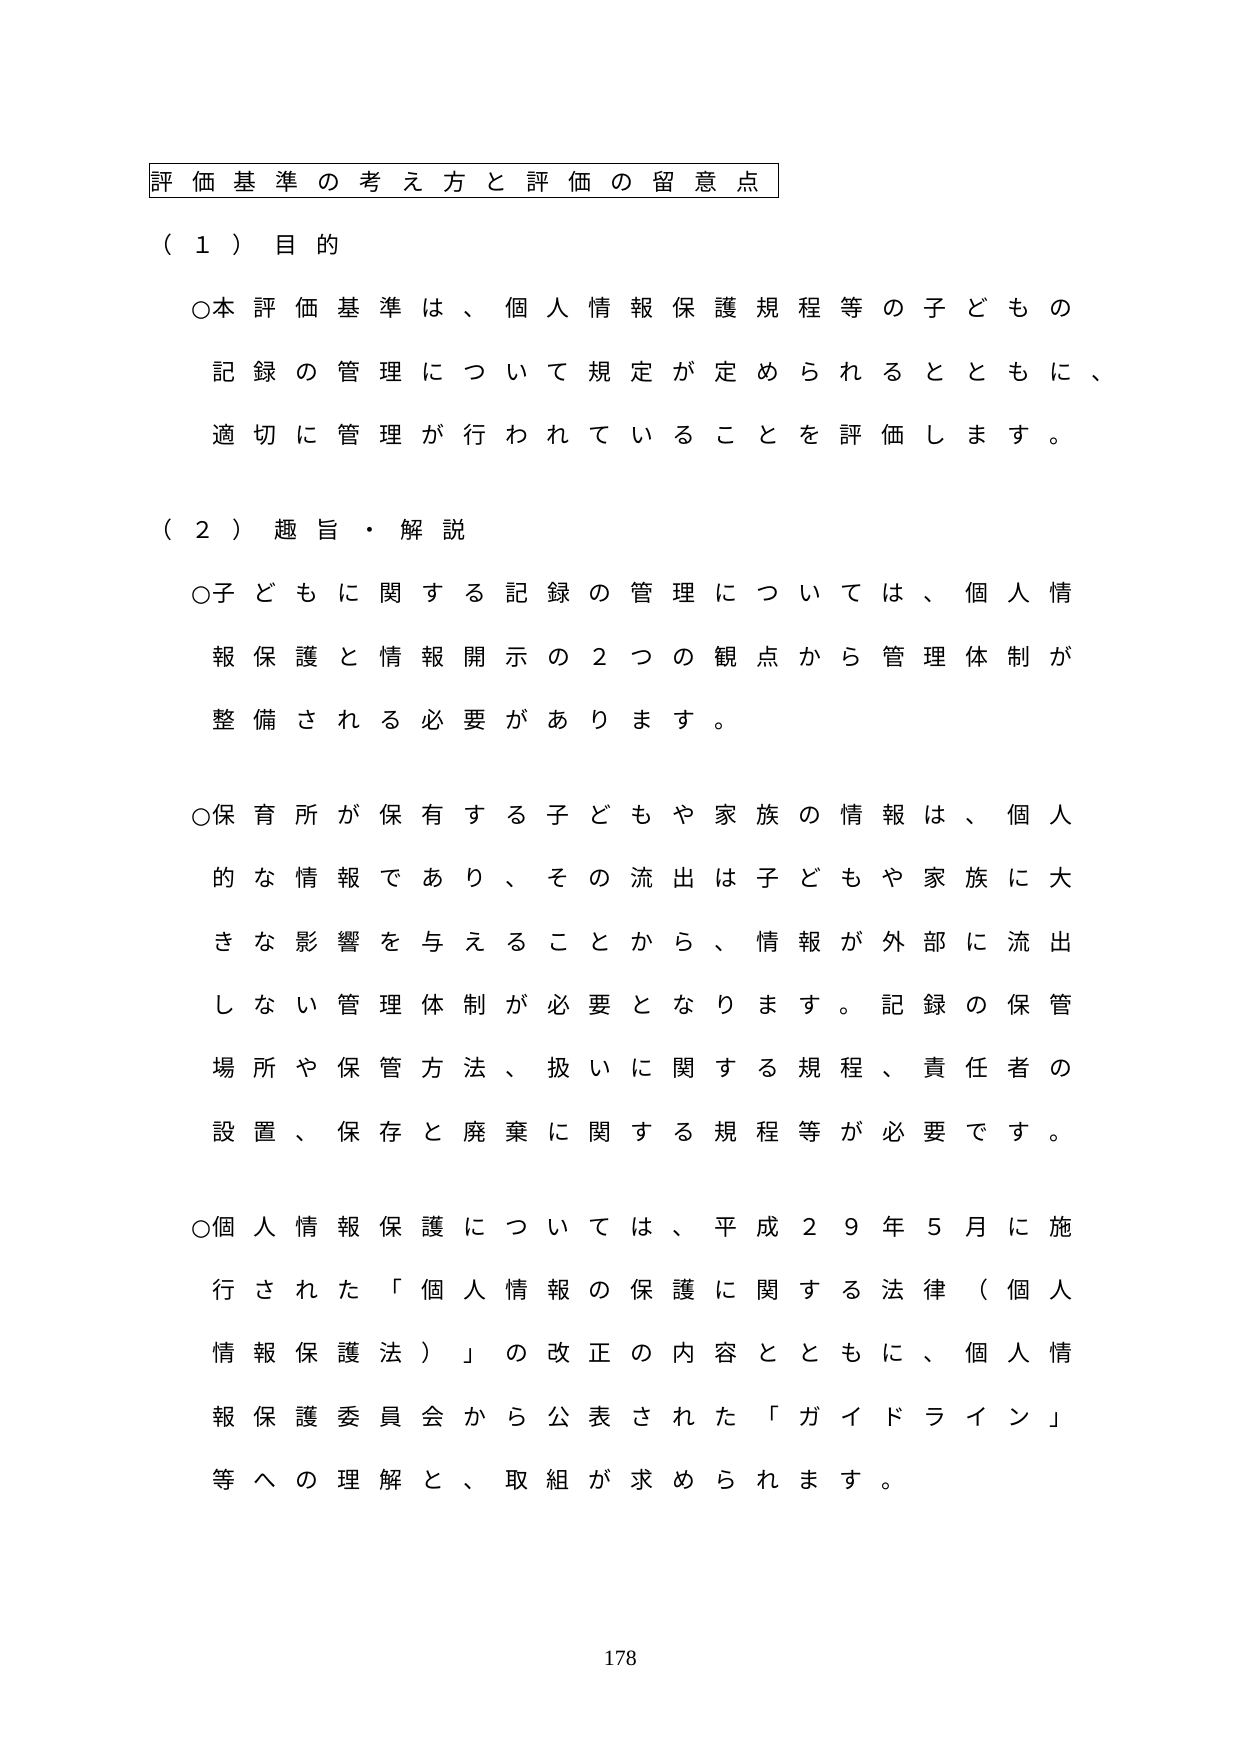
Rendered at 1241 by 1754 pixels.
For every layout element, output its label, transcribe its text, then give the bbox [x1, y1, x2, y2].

text ○個人情報保護については、平成２９年５月に施行された「個人情報の保護に関する法律（個人情報保護法）」の改正の内容とともに、個人情報保護委員会から公表された「ガイドライン」等への理解と、取組が求められます。 [170, 1194, 1091, 1510]
text 評価基準の考え方と評価の留意点 [149, 149, 1091, 212]
text ○子どもに関する記録の管理については、個人情報保護と情報開示の２つの観点から管理体制が整備される必要があります。 [170, 560, 1091, 750]
text ○本評価基準は、個人情報保護規程等の子どもの記録の管理について規定が定められるとともに、適切に管理が行われていることを評価します。 [170, 275, 1091, 465]
text ○保育所が保有する子どもや家族の情報は、個人的な情報であり、その流出は子どもや家族に大きな影響を与えることから、情報が外部に流出しない管理体制が必要となります。記録の保管場所や保管方法、扱いに関する規程、責任者の設置、保存と廃棄に関する規程等が必要です。 [170, 782, 1091, 1162]
text （２）趣旨・解説 [149, 497, 1091, 560]
text （１）目的 [149, 212, 1091, 275]
